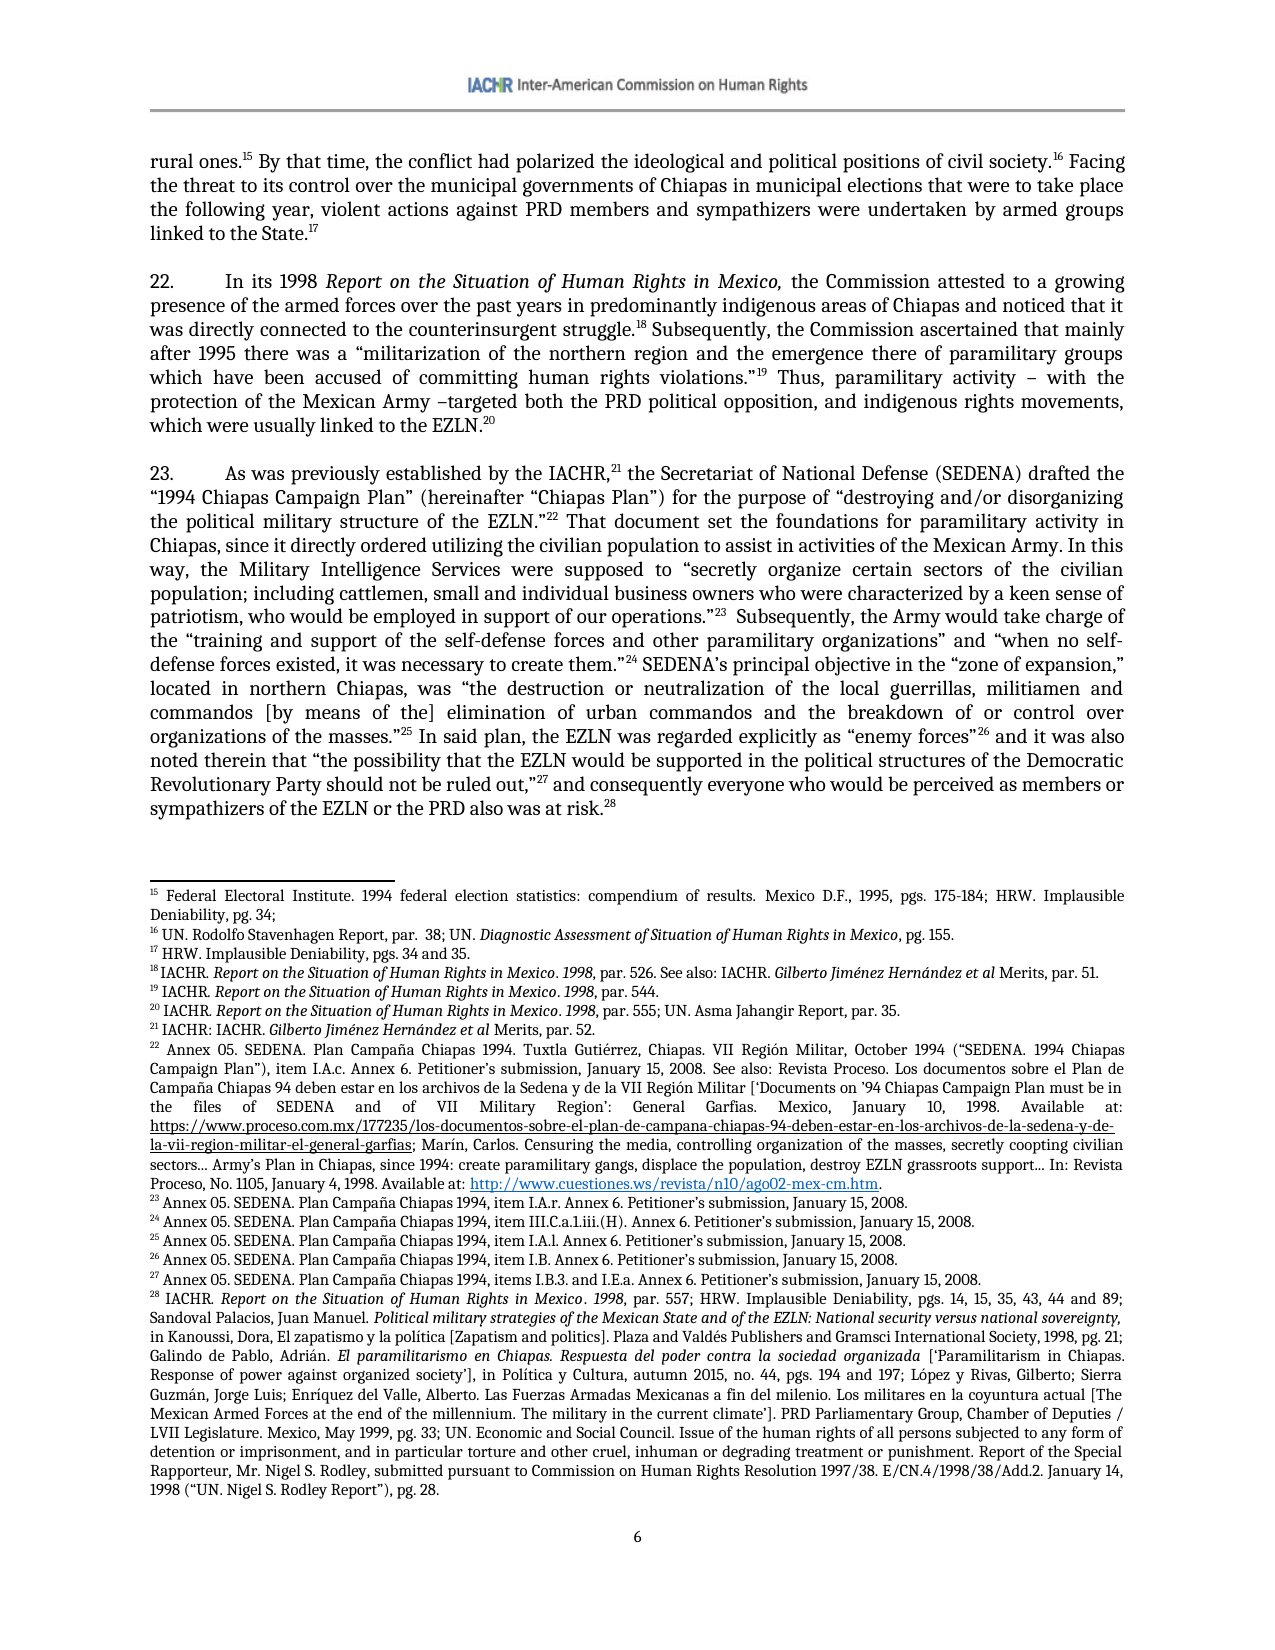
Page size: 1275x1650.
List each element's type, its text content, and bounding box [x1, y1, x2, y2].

list As was previously established by the IACHR, the Secretariat of National Defense (SEDENA) drafted the “1994 Chiapas Campaign Plan” (hereinafter “Chiapas Plan”) for the purpose of “destroying and/or disorganizing the political military structure of the EZLN.” That document set the foundations for paramilitary activity in Chiapas, since it directly ordered utilizing the civilian population to assist in activities of the Mexican Army. In this way, the Military Intelligence Services were supposed to “secretly organize certain sectors of the civilian population; including cattlemen, small and individual business owners who were characterized by a keen sense of patriotism, who would be employed in support of our operations.” Subsequently, the Army would take charge of the “training and support of the self-defense forces and other paramilitary organizations” and “when no self-defense forces existed, it was necessary to create them.” SEDENA’s principal objective in the “zone of expansion,” located in northern Chiapas, was “the destruction or neutralization of the local guerrillas, militiamen and commandos [by means of the] elimination of urban commandos and the breakdown of or control over organizations of the masses.” In said plan, the EZLN was regarded explicitly as “enemy forces” and it was also noted therein that “the possibility that the EZLN would be supported in the political structures of the Democratic Revolutionary Party should not be ruled out,” and consequently everyone who would be perceived as members or sympathizers of the EZLN or the PRD also was at risk. [150, 461, 1125, 821]
list Starting in 1994, the context of rural violence surged in northern Chiapas state, as a result of several political and economic changes, which destabilized the relationships of power prevailing in the region for many years. In response to the PRI’s political monopoly, in January 1994, the EZLN carried out an armed uprising for 12 days in order to protest the repression it endured at the hands of law enforcement agents and to demand greater autonomy, economic viability and respect for indigenous communities from the federal government. In the elections of August 1994, the PRD opposition defeated the PRI in many municipalities of the state, especially in rural ones. By that time, the conflict had polarized the ideological and political positions of civil society. Facing the threat to its control over the municipal governments of Chiapas in municipal elections that were to take place the following year, violent actions against PRD members and sympathizers were undertaken by armed groups linked to the State. [150, 150, 1125, 246]
list In its 1998 Report on the Situation of Human Rights in Mexico, the Commission attested to a growing presence of the armed forces over the past years in predominantly indigenous areas of Chiapas and noticed that it was directly connected to the counterinsurgent struggle. Subsequently, the Commission ascertained that mainly after 1995 there was a “militarization of the northern region and the emergence there of paramilitary groups which have been accused of committing human rights violations.” Thus, paramilitary activity – with the protection of the Mexican Army –targeted both the PRD political opposition, and indigenous rights movements, which were usually linked to the EZLN. [150, 270, 1125, 437]
picture [456, 75, 819, 95]
